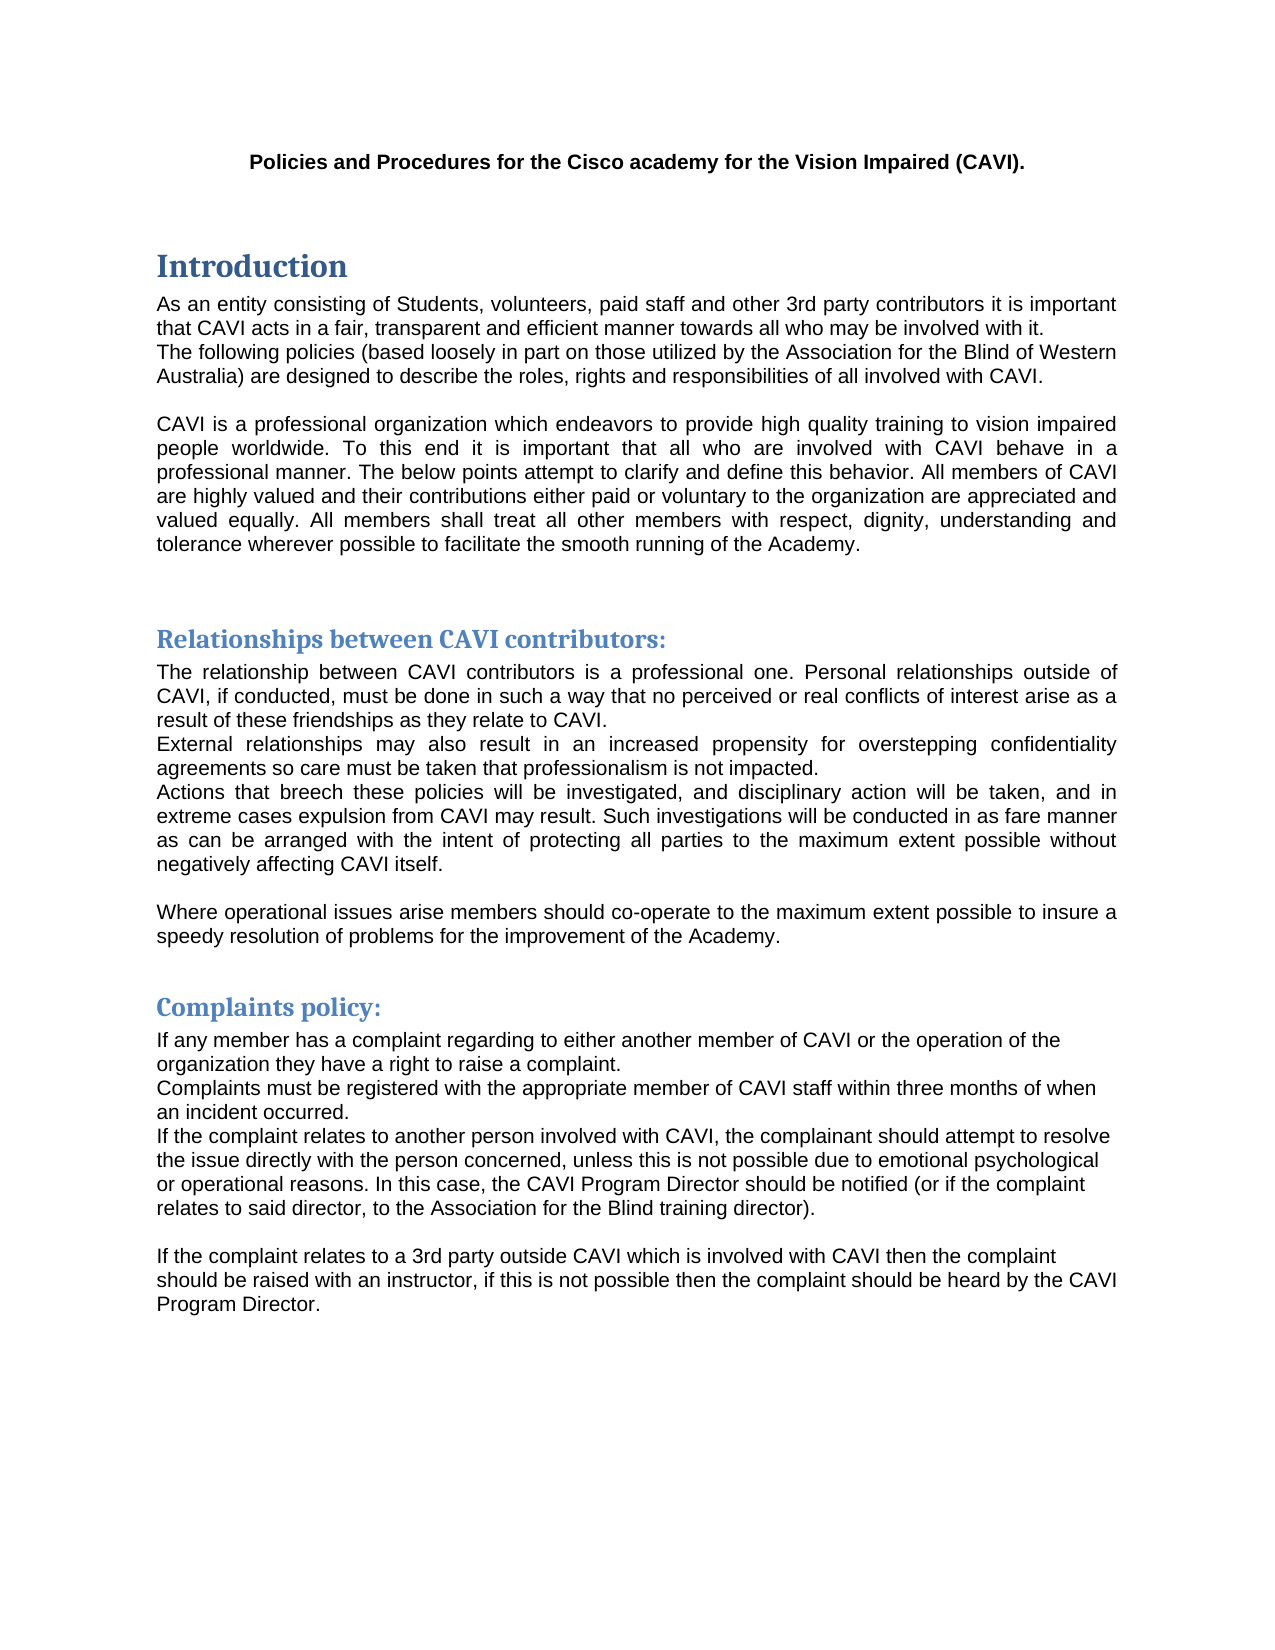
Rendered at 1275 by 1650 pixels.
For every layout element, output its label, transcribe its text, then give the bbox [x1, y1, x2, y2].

text Complaints must be registered with the appropriate member of CAVI staff within three months of when an incident occurred. [156, 1076, 1118, 1124]
subtitle Complaints policy: [156, 992, 1118, 1023]
text The following policies (based loosely in part on those utilized by the Association for the Blind of Western Australia) are designed to describe the roles, rights and responsibilities of all involved with CAVI. [156, 340, 1118, 388]
text External relationships may also result in an increased propensity for overstepping confidentiality agreements so care must be taken that professionalism is not impacted. [156, 732, 1118, 780]
subtitle Introduction [156, 248, 1118, 286]
text Actions that breech these policies will be investigated, and disciplinary action will be taken, and in extreme cases expulsion from CAVI may result. Such investigations will be conducted in as fare manner as can be arranged with the intent of protecting all parties to the maximum extent possible without negatively affecting CAVI itself. [156, 780, 1118, 876]
text If the complaint relates to another person involved with CAVI, the complainant should attempt to resolve the issue directly with the person concerned, unless this is not possible due to emotional psychological or operational reasons. In this case, the CAVI Program Director should be notified (or if the complaint relates to said director, to the Association for the Blind training director). [156, 1124, 1118, 1220]
text If the complaint relates to a 3rd party outside CAVI which is involved with CAVI then the complaint should be raised with an instructor, if this is not possible then the complaint should be heard by the CAVI Program Director. [156, 1244, 1118, 1316]
text If any member has a complaint regarding to either another member of CAVI or the operation of the organization they have a right to raise a complaint. [156, 1028, 1118, 1076]
text Policies and Procedures for the Cisco academy for the Vision Impaired (CAVI). [156, 150, 1118, 174]
subtitle Relationships between CAVI contributors: [156, 624, 1118, 655]
text The relationship between CAVI contributors is a professional one. Personal relationships outside of CAVI, if conducted, must be done in such a way that no perceived or real conflicts of interest arise as a result of these friendships as they relate to CAVI. [156, 660, 1118, 732]
text CAVI is a professional organization which endeavors to provide high quality training to vision impaired people worldwide. To this end it is important that all who are involved with CAVI behave in a professional manner. The below points attempt to clarify and define this behavior. All members of CAVI are highly valued and their contributions either paid or voluntary to the organization are appreciated and valued equally. All members shall treat all other members with respect, dignity, understanding and tolerance wherever possible to facilitate the smooth running of the Academy. [156, 412, 1118, 556]
text Where operational issues arise members should co-operate to the maximum extent possible to insure a speedy resolution of problems for the improvement of the Academy. [156, 899, 1118, 947]
text As an entity consisting of Students, volunteers, paid staff and other 3rd party contributors it is important that CAVI acts in a fair, transparent and efficient manner towards all who may be involved with it. [156, 292, 1118, 340]
